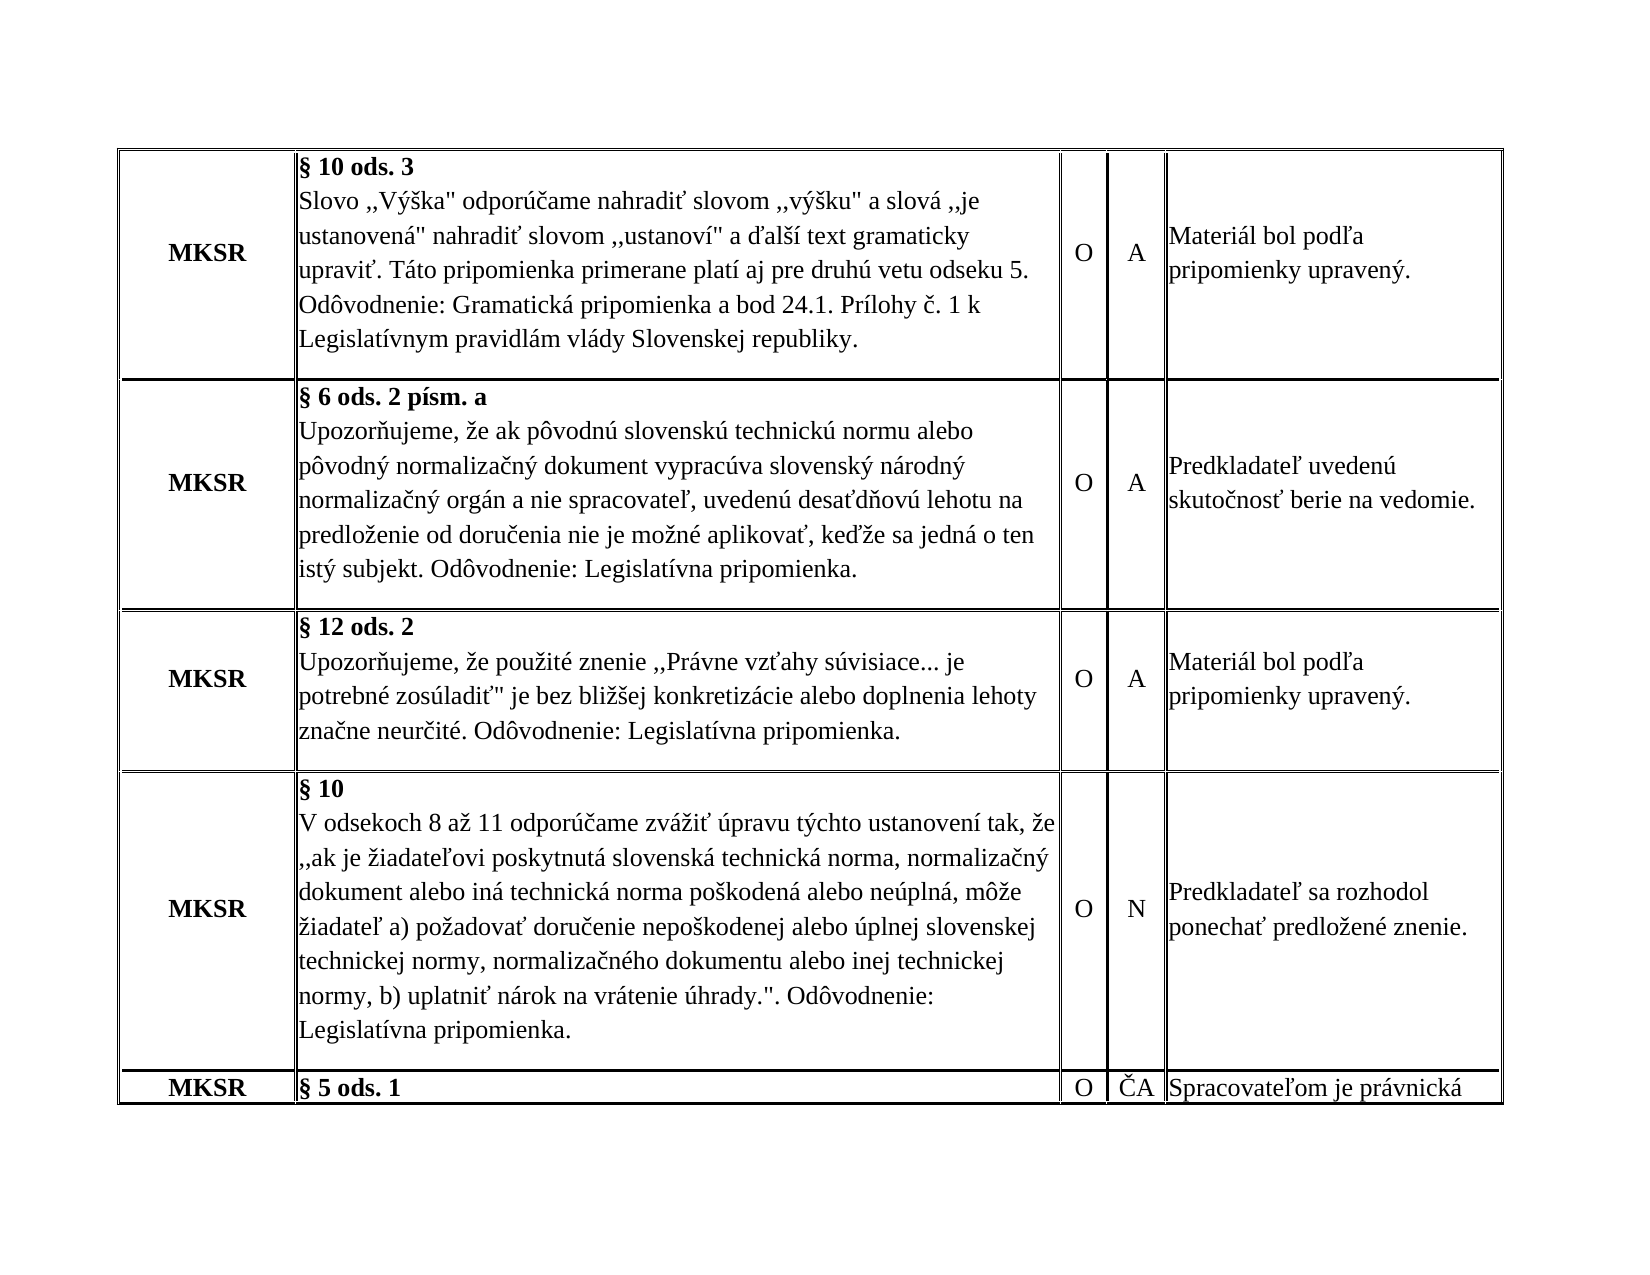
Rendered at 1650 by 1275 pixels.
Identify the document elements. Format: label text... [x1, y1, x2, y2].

table_cell MKSR [118, 149, 296, 378]
table_cell § 6 ods. 2 písm. a Upozorňujeme, že ak pôvodnú slovenskú technickú normu alebo pôvodný normalizačný dokument vypracúva slovenský národný normalizačný orgán a nie spracovateľ, uvedenú desaťdňovú lehotu na predloženie od doručenia nie je možné aplikovať, keďže sa jedná o ten istý subjekt. Odôvodnenie: Legislatívna pripomienka. [298, 381, 1059, 608]
table_cell § 10 ods. 3 Slovo ,,Výška" odporúčame nahradiť slovom ,,výšku" a slová ,,je ustanovená" nahradiť slovom ,,ustanoví" a ďalší text gramaticky upraviť. Táto pripomienka primerane platí aj pre druhú vetu odseku 5. Odôvodnenie: Gramatická pripomienka a bod 24.1. Prílohy č. 1 k Legislatívnym pravidlám vlády Slovenskej republiky. [296, 151, 1061, 378]
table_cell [1166, 1069, 1501, 1102]
table_cell § 10 V odsekoch 8 až 11 odporúčame zvážiť úpravu týchto ustanovení tak, že ,,ak je žiadateľovi poskytnutá slovenská technická norma, normalizačný dokument alebo iná technická norma poškodená alebo neúplná, môže žiadateľ a) požadovať doručenie nepoškodenej alebo úplnej slovenskej technickej normy, normalizačného dokumentu alebo inej technickej normy, b) uplatniť nárok na vrátenie úhrady.". Odôvodnenie: Legislatívna pripomienka. [298, 773, 1059, 1069]
table_cell MKSR [120, 1069, 296, 1102]
table_cell O [1061, 149, 1107, 378]
table_cell Predkladateľ sa rozhodol ponechať predložené znenie. [1168, 770, 1501, 1069]
table_cell MKSR [120, 770, 294, 1069]
table_cell ČA [1107, 1069, 1166, 1102]
table_cell O [1062, 381, 1106, 608]
table_cell A [1109, 612, 1164, 769]
table_cell O [1062, 612, 1106, 769]
table_cell O [1062, 773, 1106, 1069]
table_cell MKSR [118, 378, 294, 608]
table_cell O [1061, 1072, 1107, 1102]
table_cell N [1109, 773, 1164, 1069]
table_cell MKSR [120, 608, 294, 769]
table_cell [1166, 151, 1501, 378]
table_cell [296, 1072, 1061, 1102]
table_cell Materiál bol podľa pripomienky upravený. [1168, 608, 1501, 769]
table_cell Predkladateľ uvedenú skutočnosť berie na vedomie. [1168, 378, 1502, 608]
table_cell § 12 ods. 2 Upozorňujeme, že použité znenie ,,Právne vzťahy súvisiace... je potrebné zosúladiť" je bez bližšej konkretizácie alebo doplnenia lehoty značne neurčité. Odôvodnenie: Legislatívna pripomienka. [298, 612, 1059, 769]
table_cell A [1109, 381, 1164, 608]
table_cell A [1107, 149, 1166, 378]
